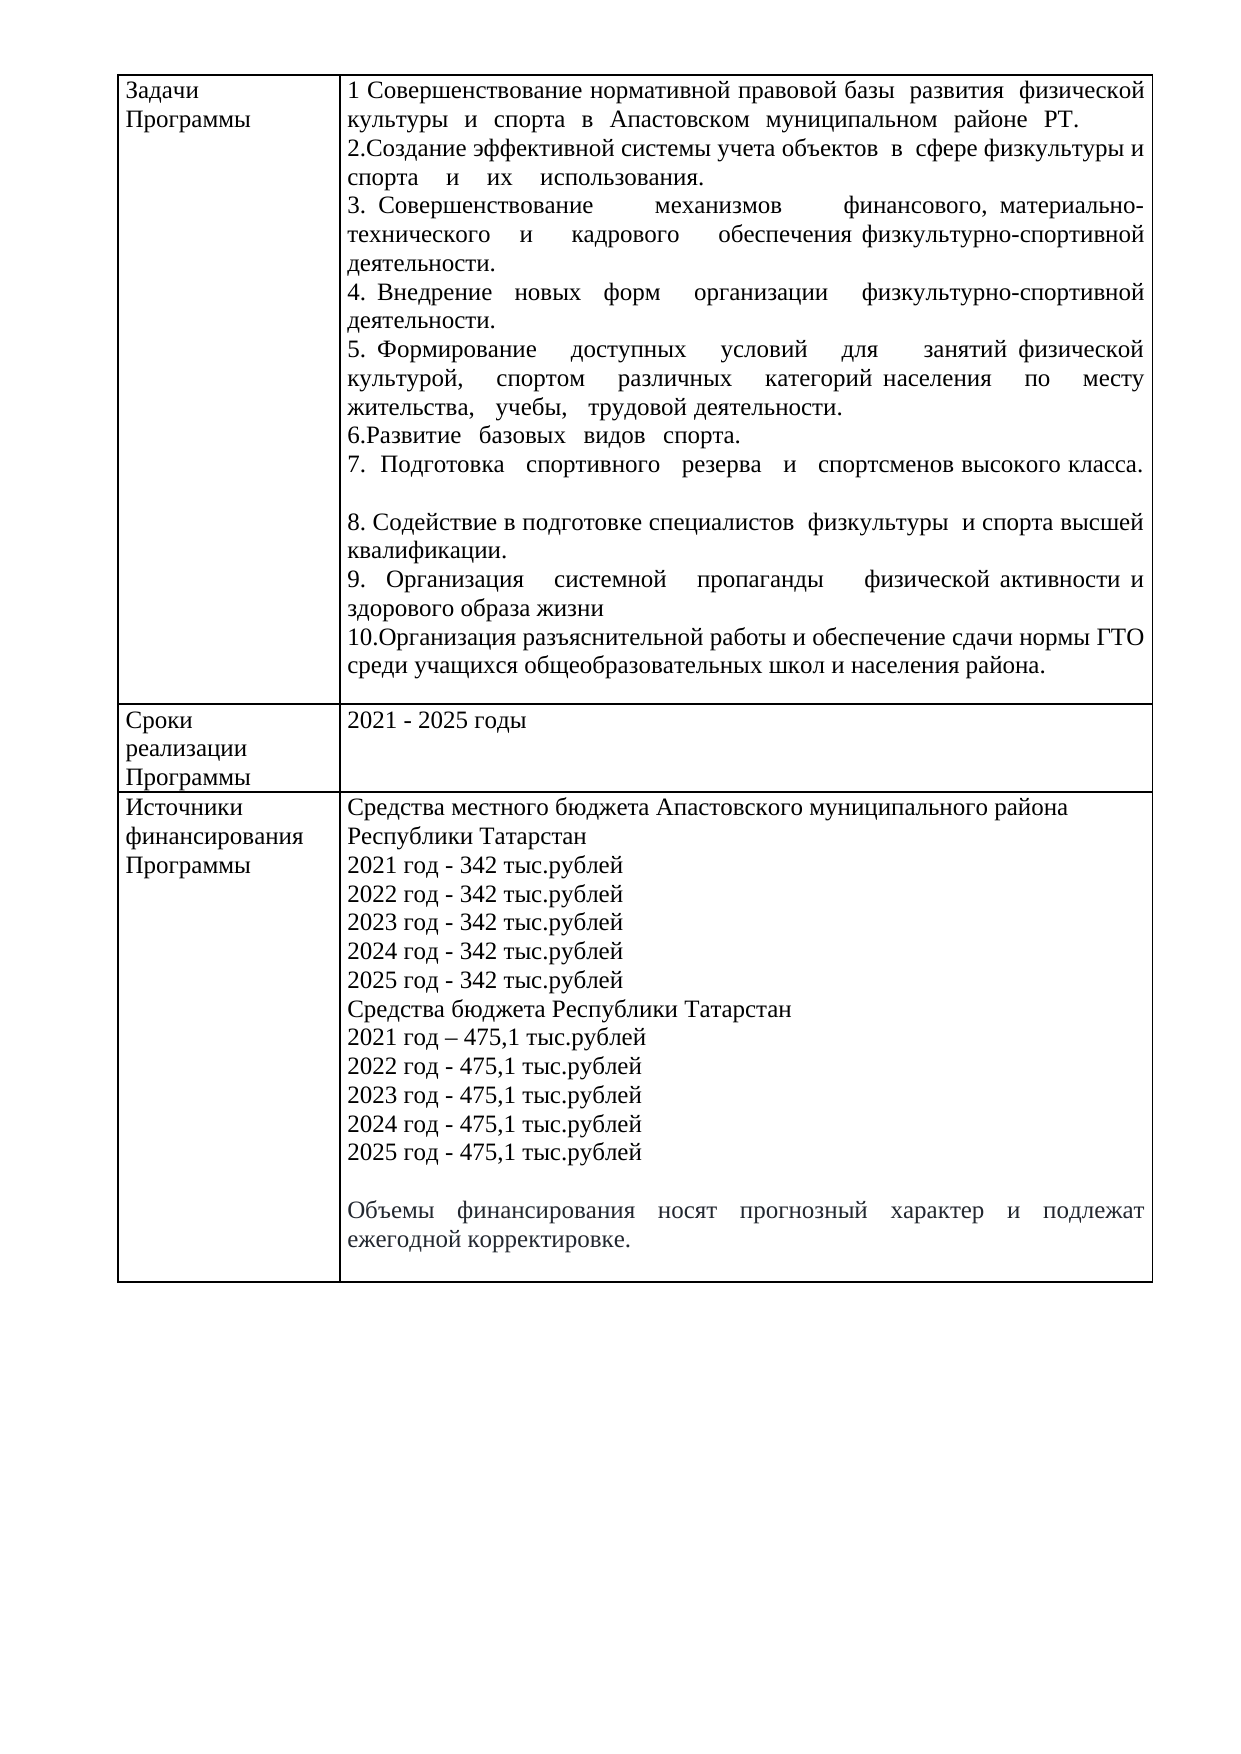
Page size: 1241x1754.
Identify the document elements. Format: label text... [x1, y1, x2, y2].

table_cell Задачи Программы [119, 76, 339, 703]
table_cell 2021 - 2025 годы [341, 705, 1152, 791]
table_cell Средства местного бюджета Апастовского муниципального района Республики Татарстан 2021 год - 342 тыс.рублей 2022 год - 342 тыс.рублей 2023 год - 342 тыс.рублей 2024 год - 342 тыс.рублей 2025 год - 342 тыс.рублей Средства бюджета Республики Татарстан 2021 год – 475,1 тыс.рублей 2022 год - 475,1 тыс.рублей 2023 год - 475,1 тыс.рублей 2024 год - 475,1 тыс.рублей 2025 год - 475,1 тыс.рублей Объемы финансирования носят прогнозный характер и подлежат ежегодной корректировке. [341, 793, 1152, 1281]
table_cell 1 Совершенствование нормативной правовой базы развития физической культуры и спорта в Апастовском муниципальном районе РТ. 2.Создание эффективной системы учета объектов в сфере физкультуры и спорта и их использования. 3. Совершенствование механизмов финансового, материально-технического и кадрового обеспечения физкультурно-спортивной деятельности. 4. Внедрение новых форм организации физкультурно-спортивной деятельности. 5. Формирование доступных условий для занятий физической культурой, спортом различных категорий населения по месту жительства, учебы, трудовой деятельности. 6.Развитие базовых видов спорта. 7. Подготовка спортивного резерва и спортсменов высокого класса. 8. Содействие в подготовке специалистов физкультуры и спорта высшей квалификации. 9. Организация системной пропаганды физической активности и здорового образа жизни 10.Организация разъяснительной работы и обеспечение сдачи нормы ГТО среди учащихся общеобразовательных школ и населения района. [341, 76, 1152, 703]
table_cell Сроки реализации Программы [119, 705, 339, 791]
table_cell Источники финансирования Программы [119, 793, 339, 1281]
